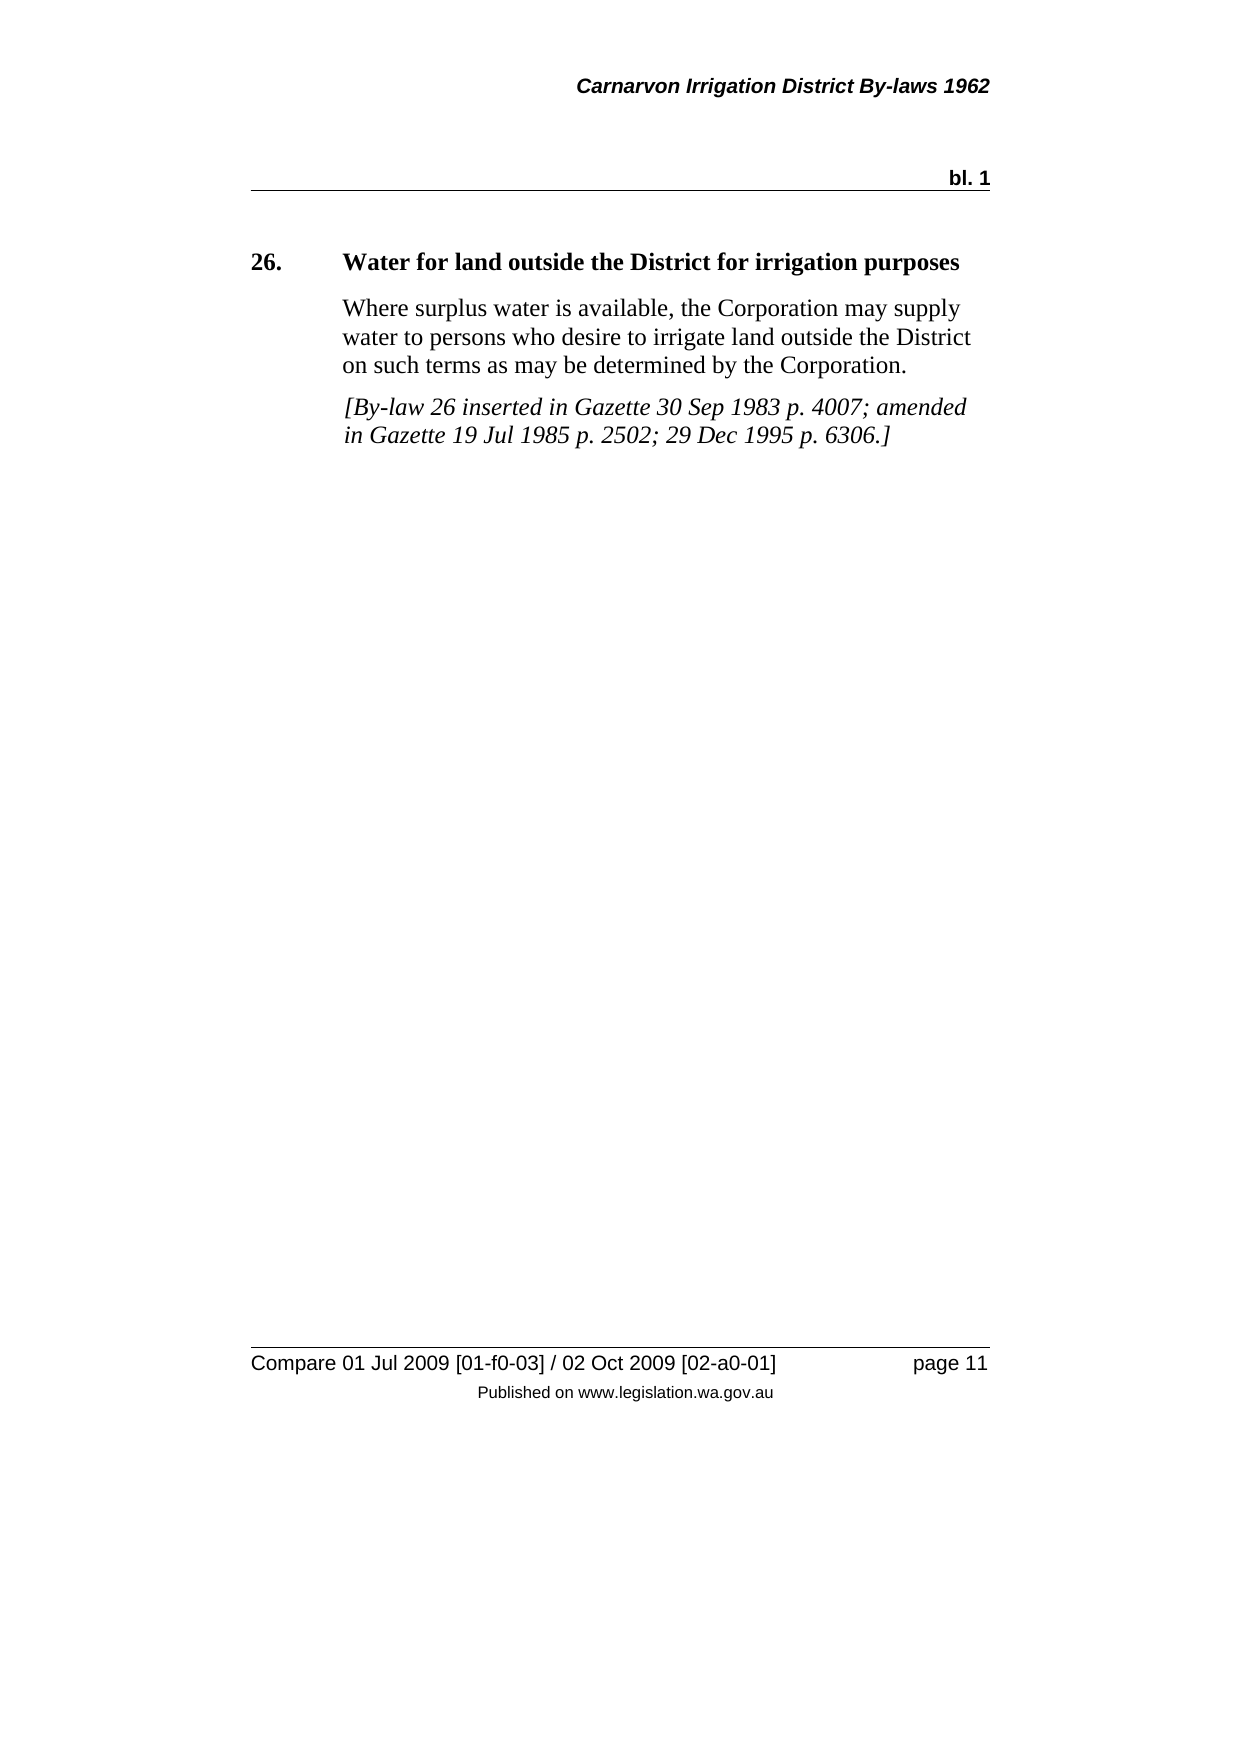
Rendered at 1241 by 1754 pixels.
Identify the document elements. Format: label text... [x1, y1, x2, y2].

subtitle 26. Water for land outside the District for irrigation purposes [251, 247, 990, 276]
text [By-law 26 inserted in Gazette 30 Sep 1983 p. 4007; amended in Gazette 19 Jul 1985 p. 2502; 29 Dec 1995 p. 6306.] [251, 392, 990, 449]
text Where surplus water is available, the Corporation may supply water to persons who desire to irrigate land outside the District on such terms as may be determined by the Corporation. [251, 293, 990, 379]
